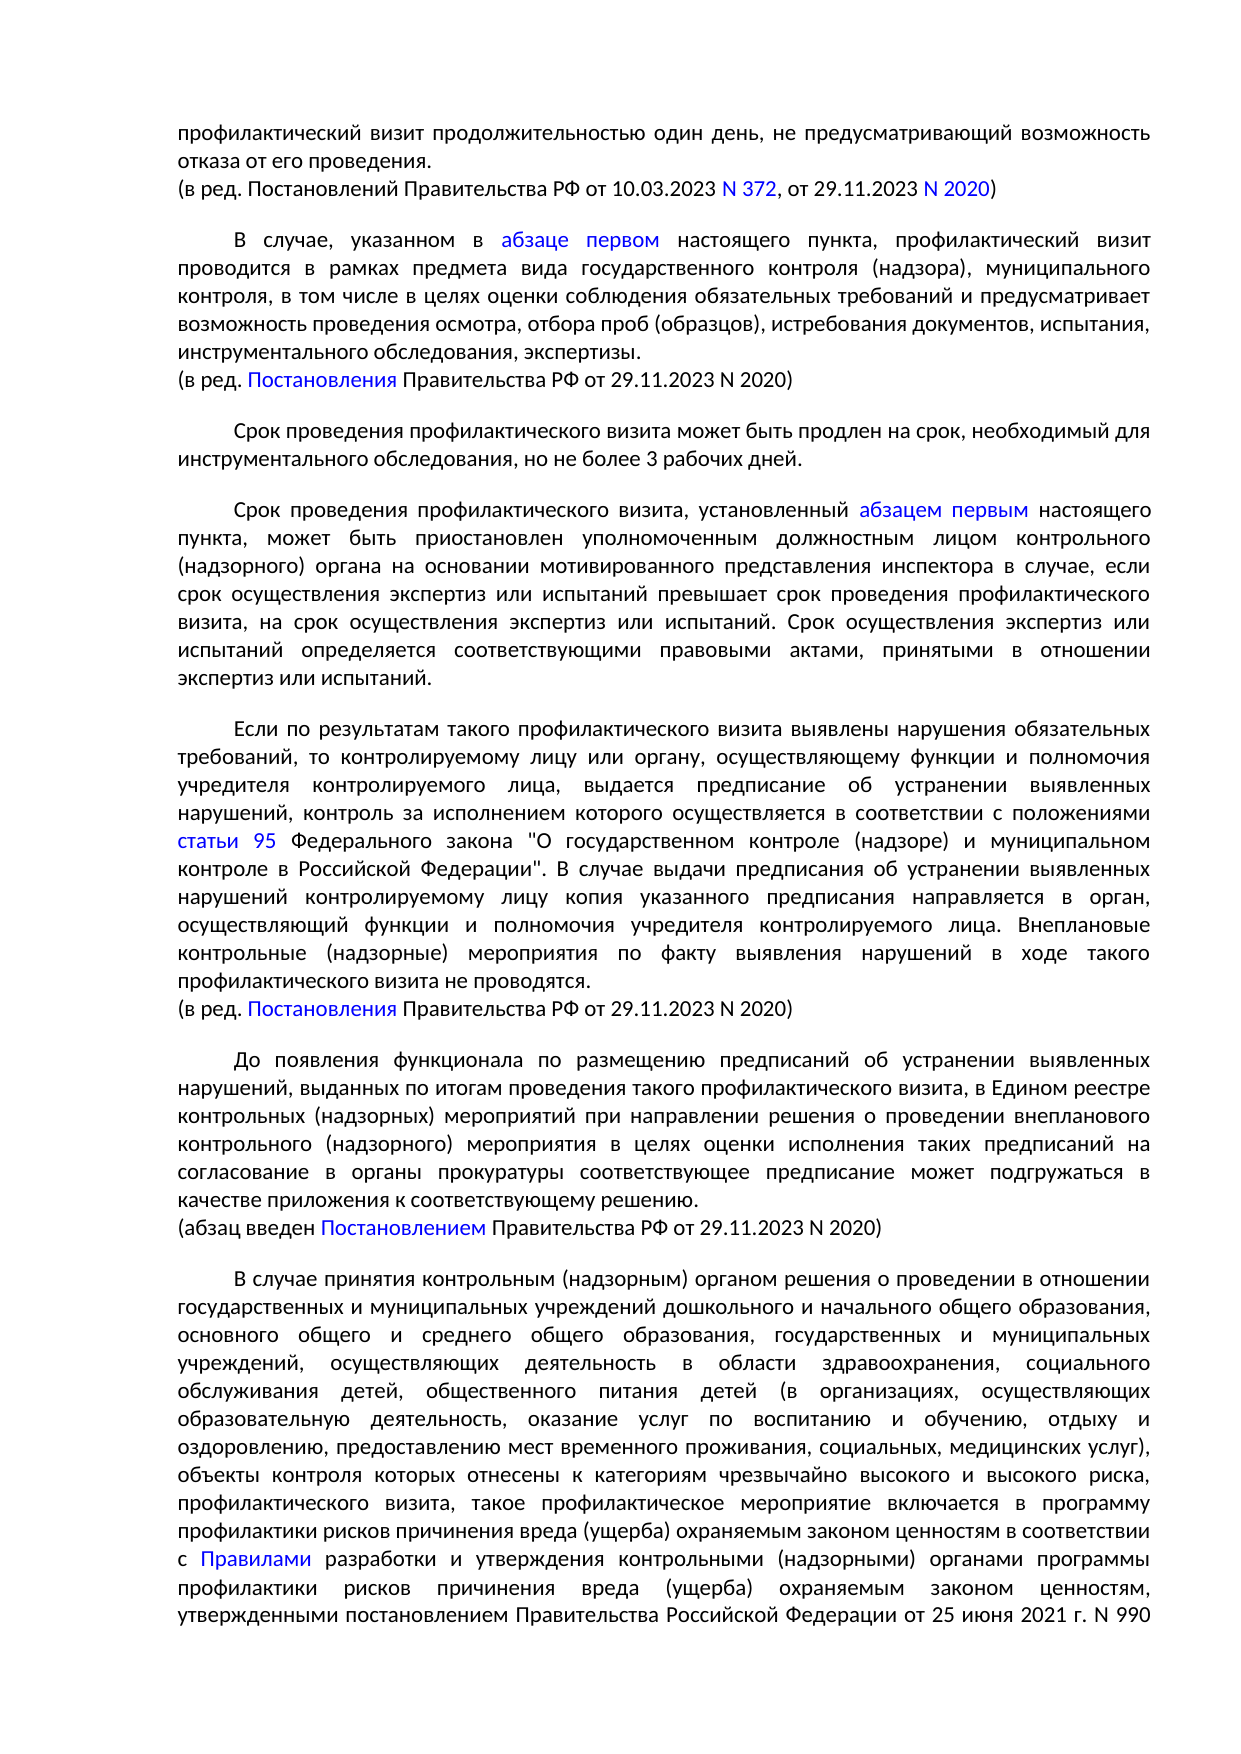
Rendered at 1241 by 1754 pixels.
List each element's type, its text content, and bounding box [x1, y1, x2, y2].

text (в ред. Постановления Правительства РФ от 29.11.2023 N 2020) [177, 365, 1152, 393]
text Срок проведения профилактического визита, установленный абзацем первым настоящего пункта, может быть приостановлен уполномоченным должностным лицом контрольного (надзорного) органа на основании мотивированного представления инспектора в случае, если срок осуществления экспертиз или испытаний превышает срок проведения профилактического визита, на срок осуществления экспертиз или испытаний. Срок осуществления экспертиз или испытаний определяется соответствующими правовыми актами, принятыми в отношении экспертиз или испытаний. [177, 495, 1152, 691]
text До появления функционала по размещению предписаний об устранении выявленных нарушений, выданных по итогам проведения такого профилактического визита, в Едином реестре контрольных (надзорных) мероприятий при направлении решения о проведении внепланового контрольного (надзорного) мероприятия в целях оценки исполнения таких предписаний на согласование в органы прокуратуры соответствующее предписание может подгружаться в качестве приложения к соответствующему решению. [177, 1045, 1152, 1213]
text (в ред. Постановлений Правительства РФ от 10.03.2023 N 372, от 29.11.2023 N 2020) [177, 174, 1152, 202]
text (в ред. Постановления Правительства РФ от 29.11.2023 N 2020) [177, 994, 1152, 1022]
text (абзац введен Постановлением Правительства РФ от 29.11.2023 N 2020) [177, 1213, 1152, 1241]
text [177, 1264, 1152, 1629]
text В случае, указанном в абзаце первом настоящего пункта, профилактический визит проводится в рамках предмета вида государственного контроля (надзора), муниципального контроля, в том числе в целях оценки соблюдения обязательных требований и предусматривает возможность проведения осмотра, отбора проб (образцов), истребования документов, испытания, инструментального обследования, экспертизы. [177, 225, 1152, 365]
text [177, 118, 1152, 174]
text Если по результатам такого профилактического визита выявлены нарушения обязательных требований, то контролируемому лицу или органу, осуществляющему функции и полномочия учредителя контролируемого лица, выдается предписание об устранении выявленных нарушений, контроль за исполнением которого осуществляется в соответствии с положениями статьи 95 Федерального закона "О государственном контроле (надзоре) и муниципальном контроле в Российской Федерации". В случае выдачи предписания об устранении выявленных нарушений контролируемому лицу копия указанного предписания направляется в орган, осуществляющий функции и полномочия учредителя контролируемого лица. Внеплановые контрольные (надзорные) мероприятия по факту выявления нарушений в ходе такого профилактического визита не проводятся. [177, 714, 1152, 994]
text Срок проведения профилактического визита может быть продлен на срок, необходимый для инструментального обследования, но не более 3 рабочих дней. [177, 416, 1152, 472]
